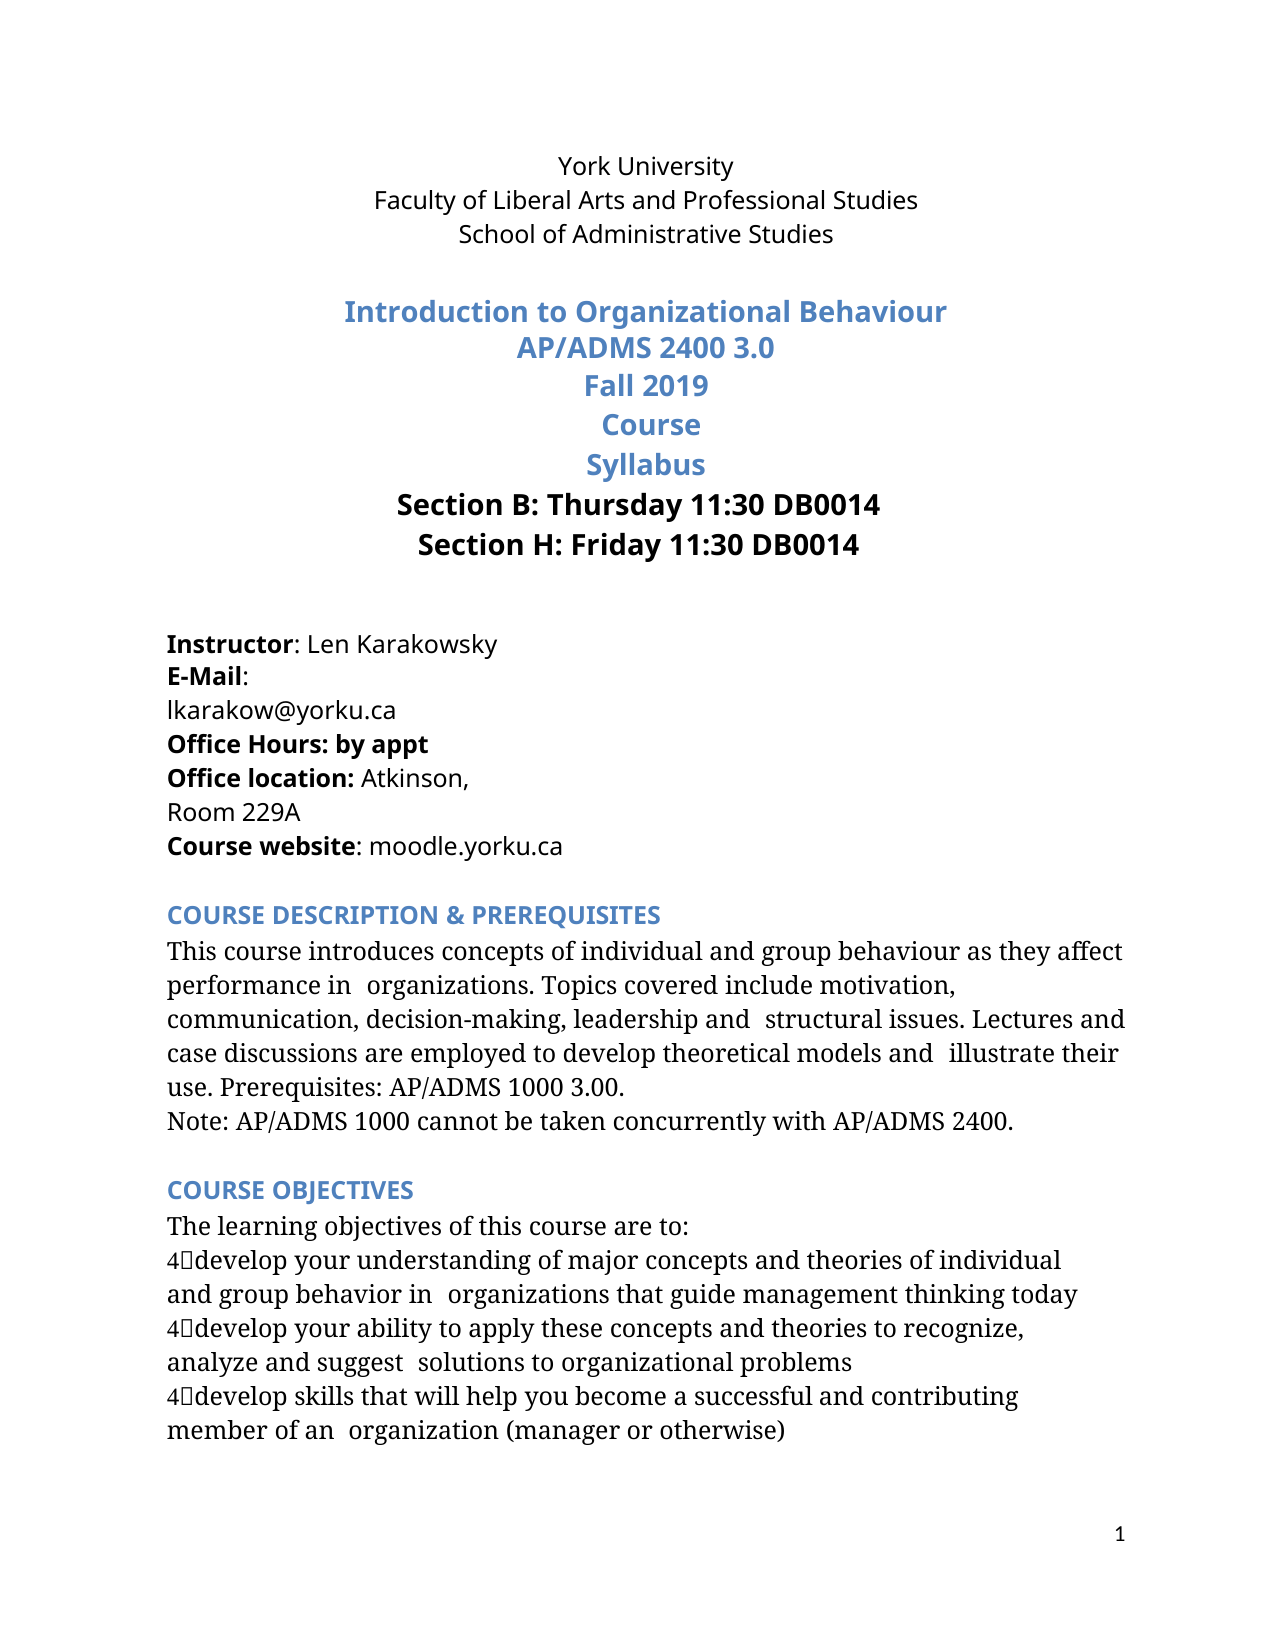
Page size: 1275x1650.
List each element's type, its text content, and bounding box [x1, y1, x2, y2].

text E-Mail: lkarakow@yorku.ca [167, 658, 485, 727]
text Course website: moodle.yorku.ca [167, 829, 1137, 863]
text develop skills that will help you become a successful and contributing member of an organization (manager or otherwise) [167, 1379, 1103, 1447]
text develop your ability to apply these concepts and theories to recognize, analyze and suggest solutions to organizational problems [167, 1311, 1103, 1379]
subtitle York University [295, 148, 997, 182]
text Instructor: Len Karakowsky [167, 632, 1137, 658]
text COURSE OBJECTIVES [167, 1173, 1137, 1207]
text Note: AP/ADMS 1000 cannot be taken concurrently with AP/ADMS 2400. [167, 1104, 1137, 1138]
text Section H: Friday 11:30 DB0014 [139, 524, 1137, 563]
text Section B: Thursday 11:30 DB0014 [139, 484, 1137, 524]
text Faculty of Liberal Arts and Professional Studies School of Administrative Studies [347, 182, 945, 251]
text This course introduces concepts of individual and group behaviour as they affect performance in organizations. Topics covered include motivation, communication, decision-making, leadership and structural issues. Lectures and case discussions are employed to develop theoretical models and illustrate their use. Prerequisites: AP/ADMS 1000 3.00. [167, 933, 1135, 1104]
text Course Syllabus [528, 404, 763, 484]
subtitle AP/ADMS 2400 3.0 [294, 331, 997, 365]
text Office location: Atkinson, Room 229A [167, 761, 485, 829]
text Office Hours: by appt [167, 727, 485, 761]
text develop your understanding of major concepts and theories of individual and group behavior in organizations that guide management thinking today [167, 1242, 1103, 1310]
text COURSE DESCRIPTION & PREREQUISITES [167, 898, 1137, 932]
text Introduction to Organizational Behaviour [295, 291, 997, 331]
text The learning objectives of this course are to: [167, 1208, 1137, 1242]
text Fall 2019 [528, 365, 763, 404]
